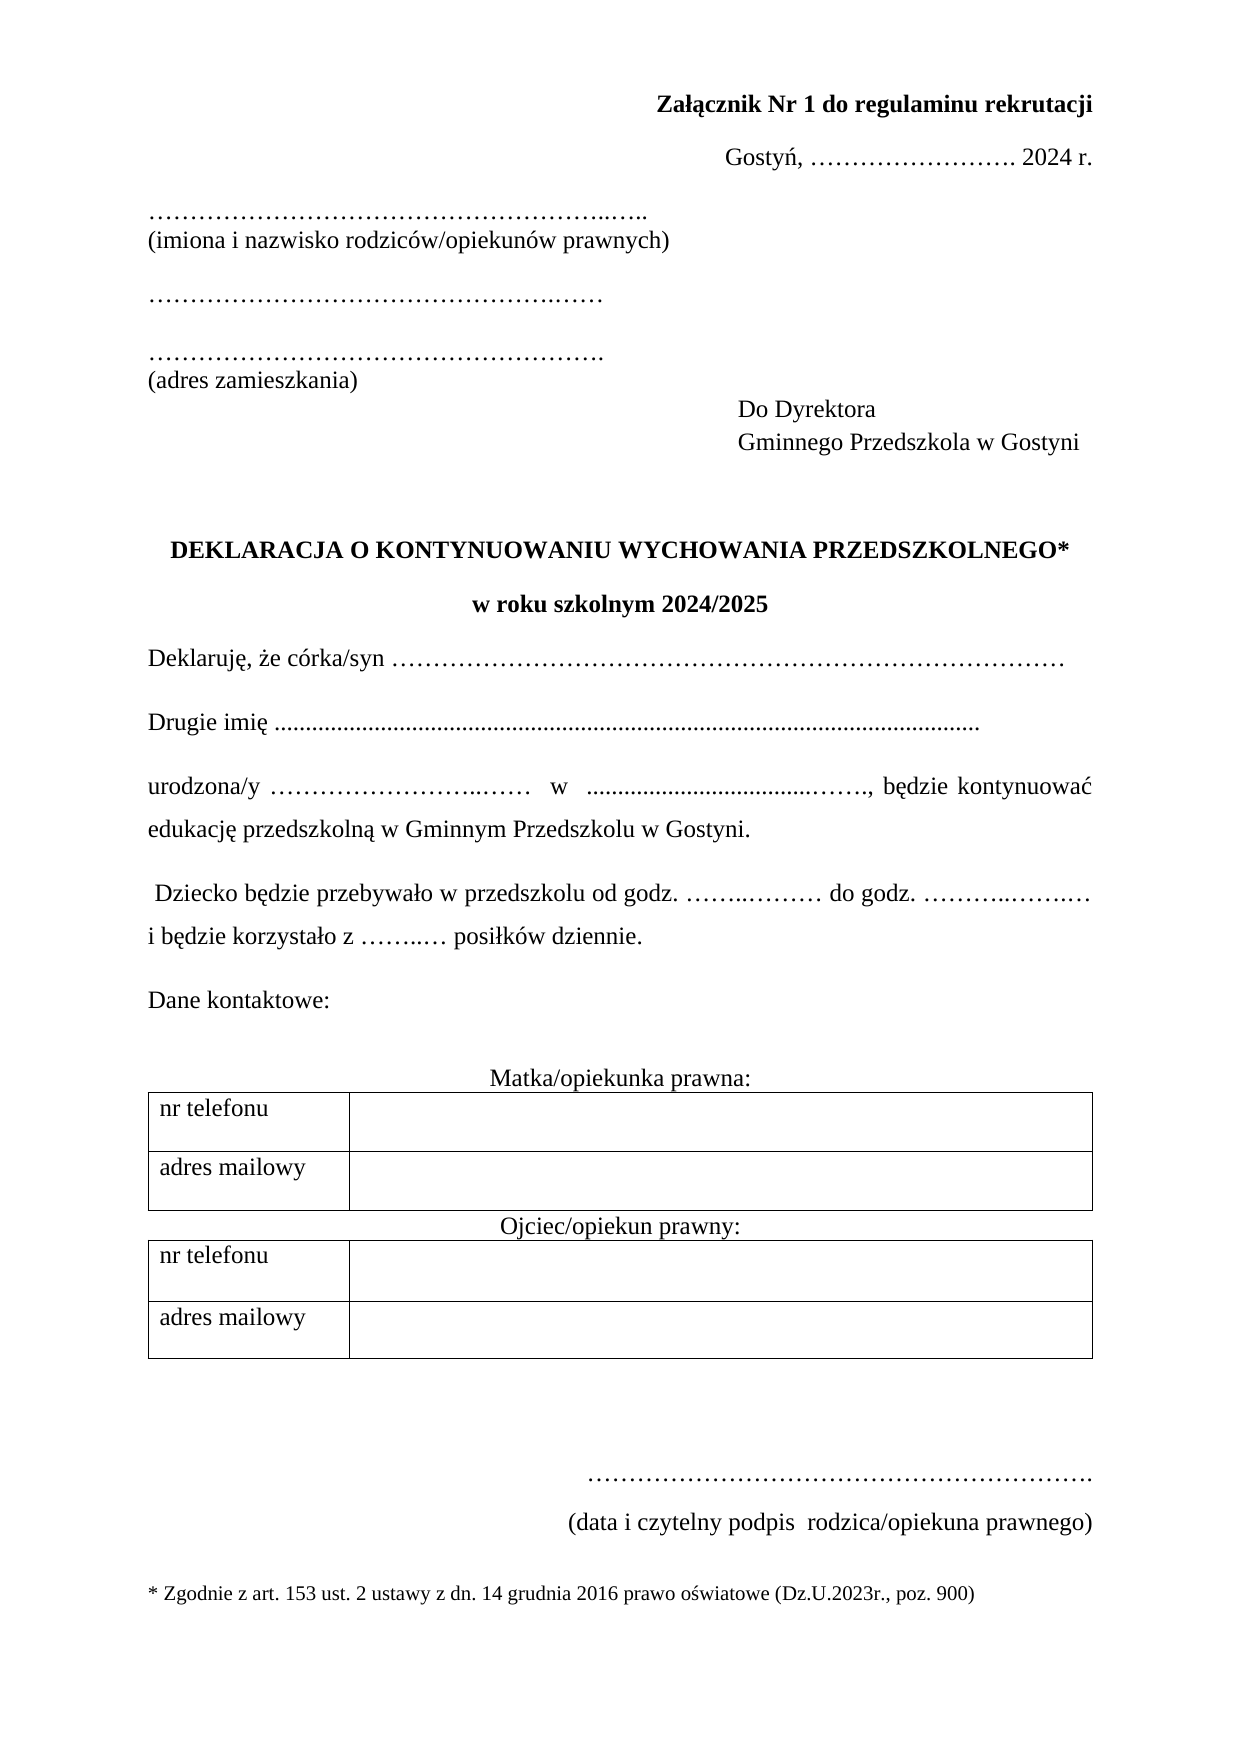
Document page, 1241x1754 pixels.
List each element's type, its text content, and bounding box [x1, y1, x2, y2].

table_header nr telefonu [149, 1241, 349, 1301]
text Gostyń, ……………………. 2024 r. [148, 142, 1093, 171]
text Deklaruję, że córka/syn ……………………………………………………………………… [148, 643, 1093, 672]
table_cell adres mailowy [149, 1152, 349, 1210]
text w roku szkolnym 2024/2025 [148, 589, 1093, 618]
table_header nr telefonu [149, 1093, 349, 1151]
text ………………………………………………..….. [148, 196, 1093, 225]
text Załącznik Nr 1 do regulaminu rekrutacji [148, 89, 1093, 117]
text ………………………………………………. [148, 337, 1093, 366]
text ………………………………………….…… [148, 279, 1093, 308]
table_cell [350, 1152, 1092, 1210]
table_cell adres mailowy [149, 1302, 349, 1358]
text Dane kontaktowe: [148, 985, 1093, 1014]
table_cell [350, 1302, 1092, 1358]
text DEKLARACJA O KONTYNUOWANIU WYCHOWANIA PRZEDSZKOLNEGO* [148, 535, 1093, 564]
text (adres zamieszkania) [148, 366, 1093, 394]
text ……………………………………………………. [148, 1458, 1093, 1487]
text Drugie imię ................................................................................................................. [148, 707, 1093, 736]
text Do Dyrektora Gminnego Przedszkola w Gostyni [148, 394, 1093, 456]
table_header [350, 1241, 1092, 1301]
text Ojciec/opiekun prawny: [148, 1211, 1093, 1239]
text urodzona/y ……………………..…… w ....................................……., będzie kontynuować edukację przedszkolną w Gminnym Przedszkolu w Gostyni. [148, 771, 1093, 843]
text (data i czytelny podpis rodzica/opiekuna prawnego) [148, 1507, 1093, 1536]
text Matka/opiekunka prawna: [148, 1063, 1093, 1092]
table_header [350, 1093, 1092, 1151]
text * Zgodnie z art. 153 ust. 2 ustawy z dn. 14 grudnia 2016 prawo oświatowe (Dz.U.2023r., poz. 900) [148, 1581, 1093, 1605]
text (imiona i nazwisko rodziców/opiekunów prawnych) [148, 225, 1093, 254]
text Dziecko będzie przebywało w przedszkolu od godz. ……..……… do godz. ………..…….… i będzie korzystało z ……..… posiłków dziennie. [148, 878, 1093, 950]
